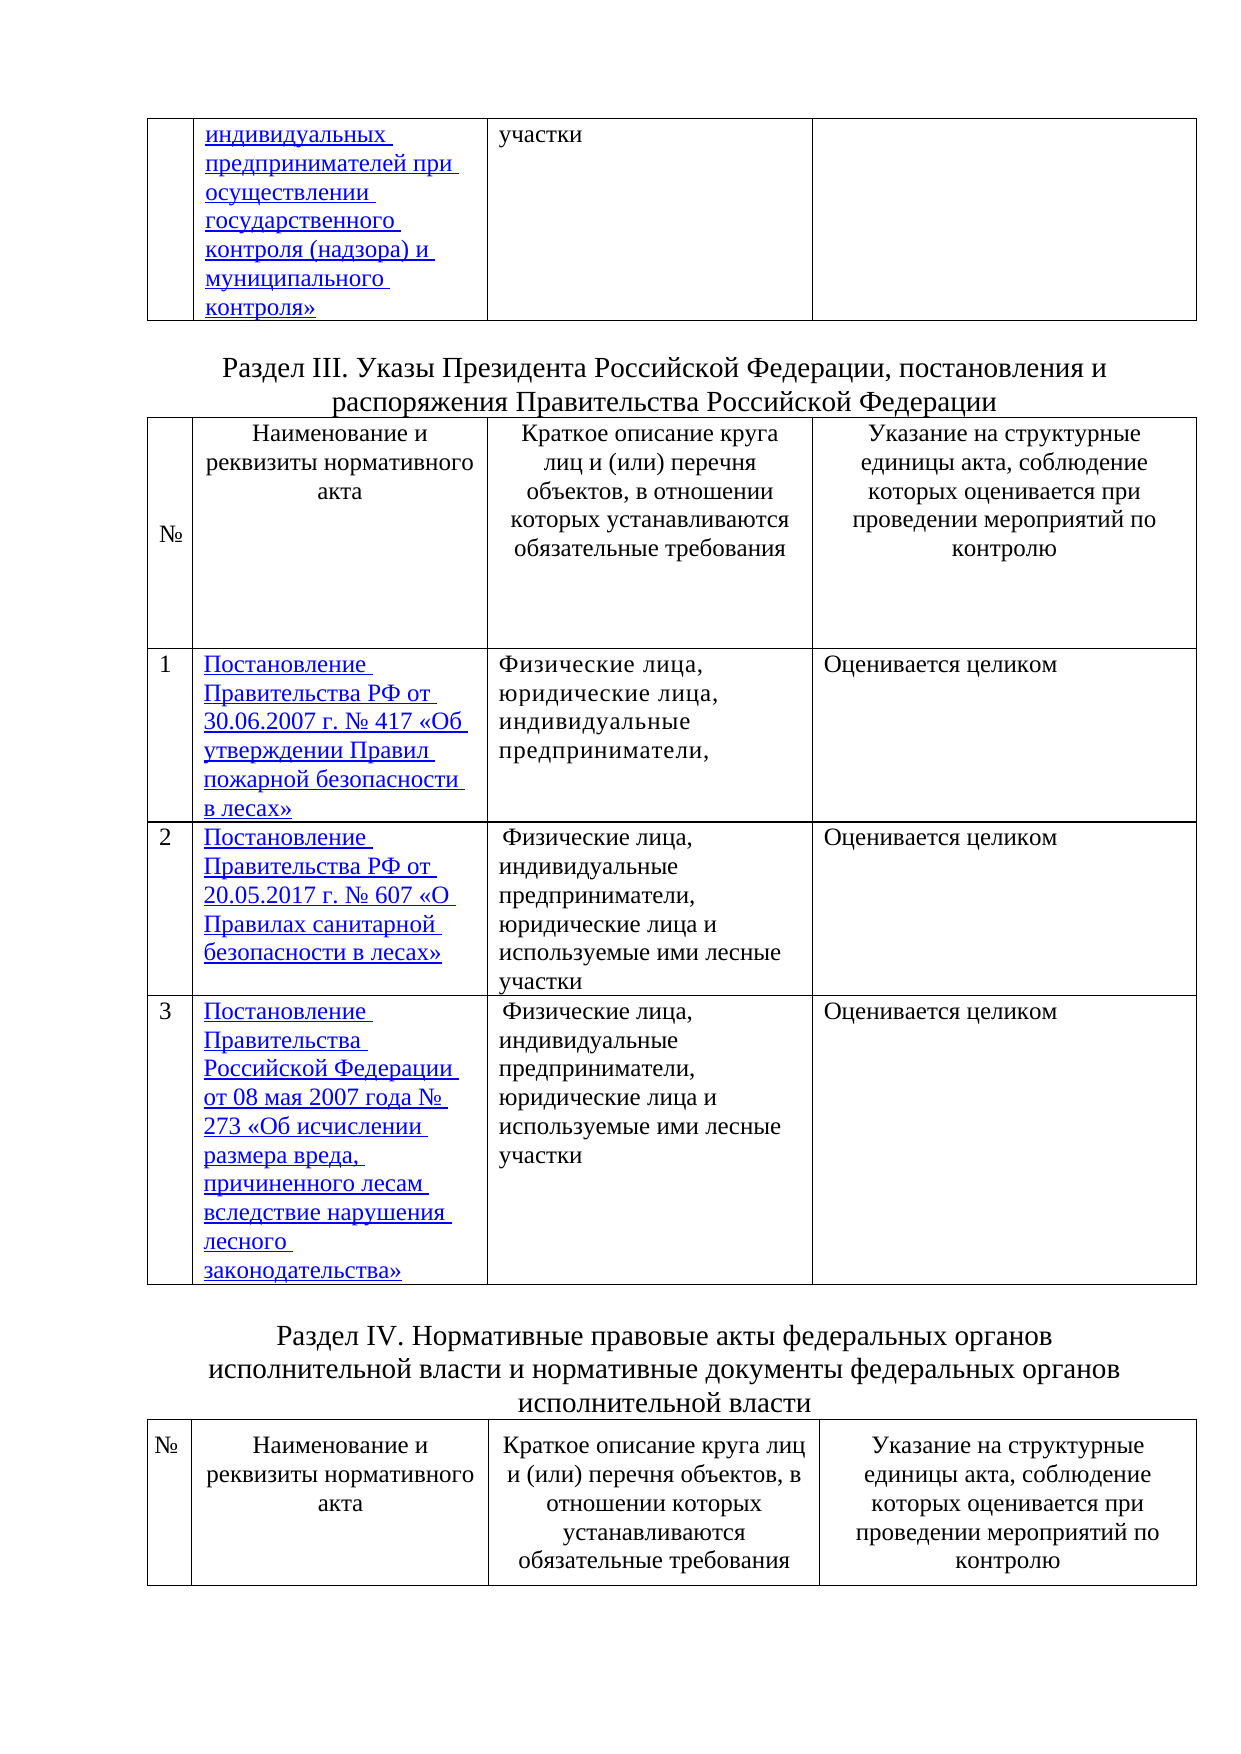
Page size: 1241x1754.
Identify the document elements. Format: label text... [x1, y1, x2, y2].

table_cell Постановление Правительства РФ от 20.05.2017 г. № 607 «О Правилах санитарной безопасности в лесах» [193, 823, 487, 995]
table_cell индивидуальные предприниматели юридические лица и используемые ими лесные участки [488, 119, 812, 320]
table_header № [148, 418, 192, 648]
table_cell 3 [148, 996, 192, 1283]
table_cell Постановление Правительства РФ от 30.06.2007 г. № 417 «Об утверждении Правил пожарной безопасности в лесах» [193, 649, 487, 821]
text Раздел III. Указы Президента Российской Федерации, постановления и распоряжения Правительства Российской Федерации [177, 350, 1152, 417]
table_cell Оценивается целиком [813, 649, 1196, 821]
table_header Краткое описание круга лиц и (или) перечня объектов, в отношении которых устанавливаются обязательные требования [488, 418, 812, 648]
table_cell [194, 119, 487, 320]
table_cell Физические лица, индивидуальные предприниматели, юридические лица и используемые ими лесные участки [488, 996, 812, 1283]
table_header Указание на структурные единицы акта, соблюдение которых оценивается при проведении мероприятий по контролю [813, 418, 1196, 648]
text Раздел IV. Нормативные правовые акты федеральных органов исполнительной власти и нормативные документы федеральных органов исполнительной власти [177, 1318, 1152, 1419]
table_cell Физические лица, индивидуальные предприниматели, юридические лица и используемые ими лесные участки [488, 823, 812, 995]
table_cell Оценивается целиком [813, 996, 1196, 1283]
table_cell 2 [148, 823, 192, 995]
table_header № [148, 1420, 191, 1585]
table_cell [813, 119, 1196, 320]
table_header Наименование и реквизиты нормативного акта [192, 1420, 488, 1585]
table_header Наименование и реквизиты нормативного акта [193, 418, 487, 648]
table_cell Постановление Правительства Российской Федерации от 08 мая 2007 года № 273 «Об исчислении размера вреда, причиненного лесам вследствие нарушения лесного законодательства» [193, 996, 487, 1283]
table_cell 1 [148, 649, 192, 821]
table_header Указание на структурные единицы акта, соблюдение которых оценивается при проведении мероприятий по контролю [820, 1420, 1196, 1585]
table_header Краткое описание круга лиц и (или) перечня объектов, в отношении которых устанавливаются обязательные требования [489, 1420, 819, 1585]
table_cell 3 [148, 119, 193, 320]
table_cell Оценивается целиком [813, 823, 1196, 995]
table_cell Физические лица, юридические лица, индивидуальные предприниматели, [488, 649, 812, 821]
